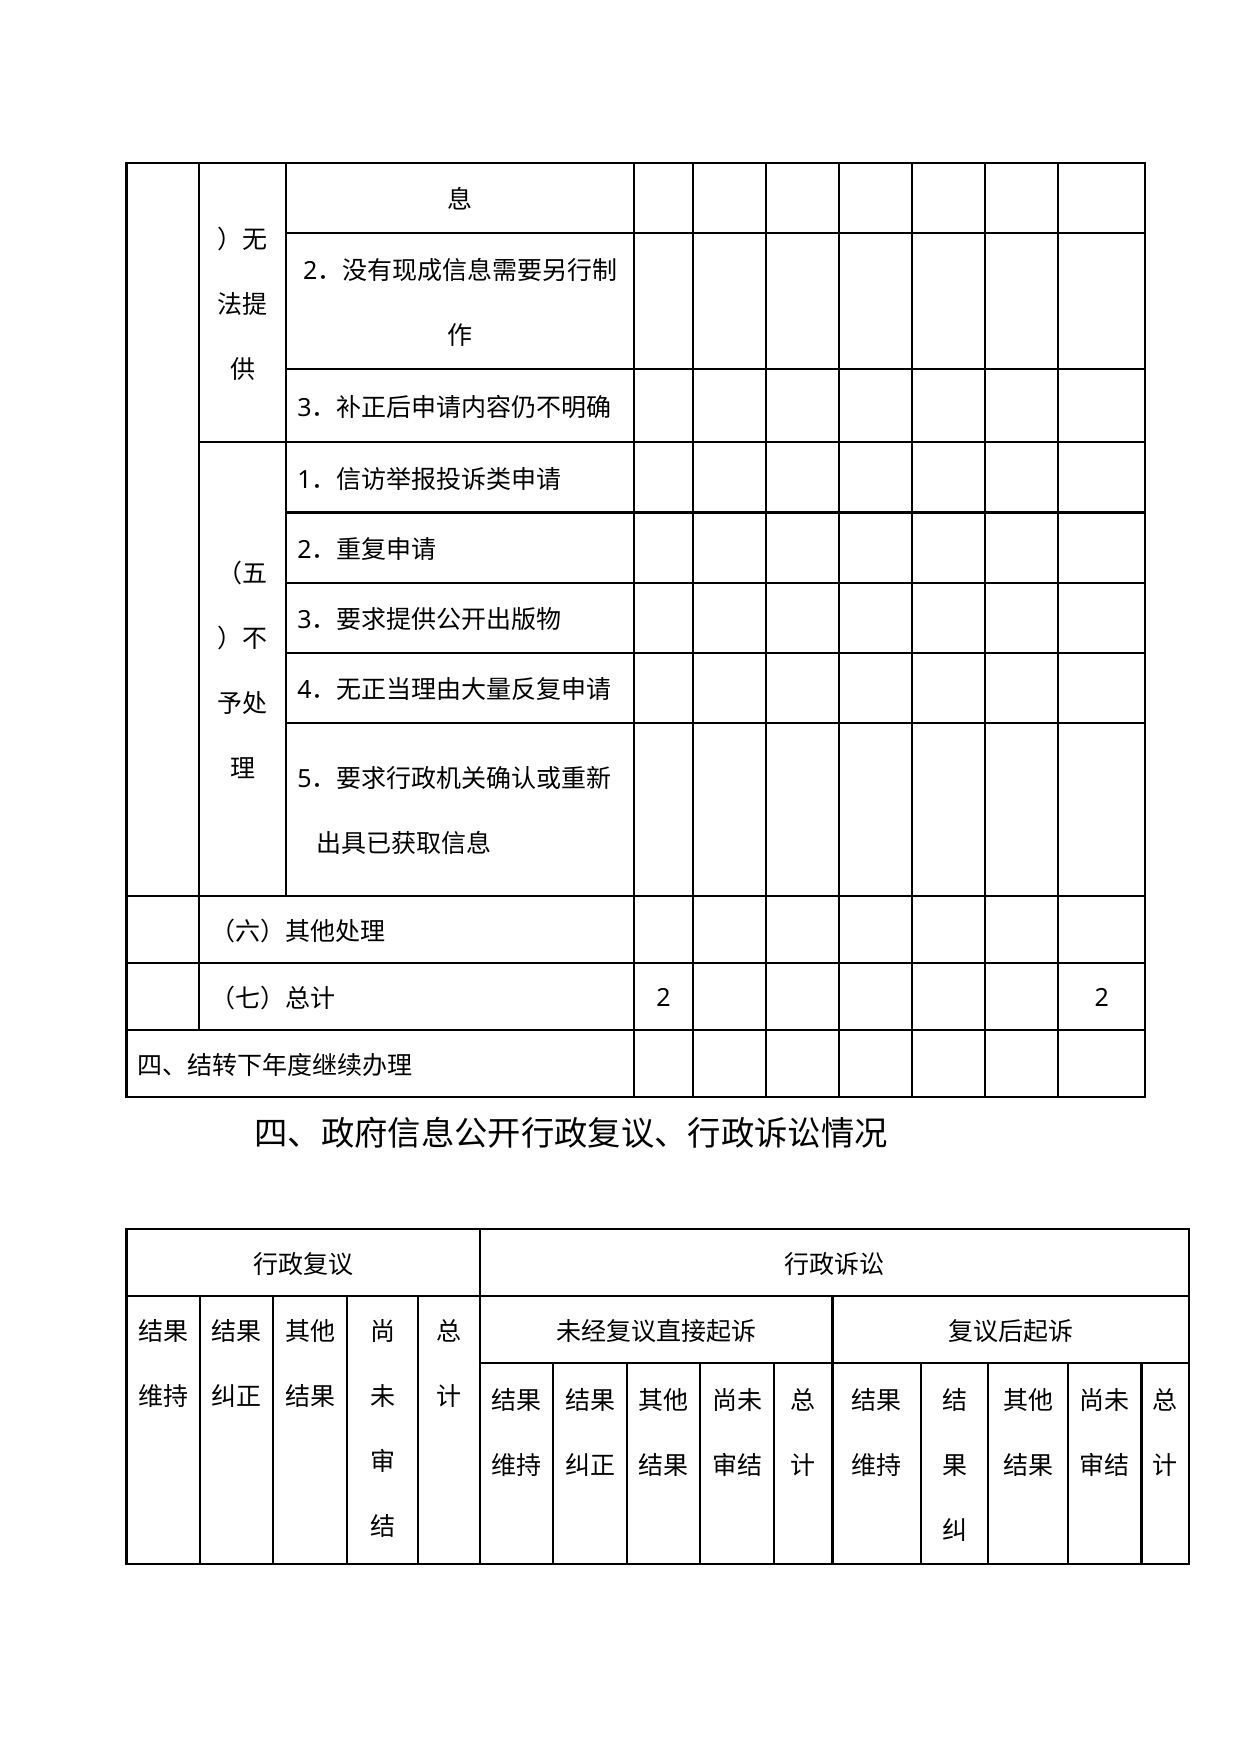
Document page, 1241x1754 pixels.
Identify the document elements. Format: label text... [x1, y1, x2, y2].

table_cell [913, 234, 984, 367]
table_cell [635, 584, 692, 652]
table_cell 4．无正当理由大量反复申请 [287, 654, 633, 722]
table_cell [840, 1031, 911, 1096]
table_cell [840, 164, 911, 232]
table_cell [767, 584, 838, 652]
table_cell 3．补正后申请内容仍不明确 [287, 370, 633, 441]
table_cell 3．要求提供公开出版物 [287, 584, 633, 652]
table_cell 结果维持 [128, 1297, 199, 1562]
table_cell [694, 443, 765, 511]
table_cell 结果纠正 [201, 1297, 272, 1562]
table_cell [694, 964, 765, 1029]
table_cell [1059, 897, 1144, 962]
table_cell [913, 370, 984, 441]
table_cell [694, 584, 765, 652]
table_cell 未经复议直接起诉 [481, 1297, 831, 1362]
table_cell [635, 897, 692, 962]
table_cell 1．信访举报投诉类申请 [287, 443, 633, 511]
table_cell 其他结果 [274, 1297, 346, 1562]
table_cell [1059, 724, 1144, 895]
table_cell [635, 234, 692, 367]
table_cell 尚未审结 [348, 1297, 417, 1562]
table_cell 2 [635, 964, 692, 1029]
table_cell [913, 897, 984, 962]
table_cell [635, 724, 692, 895]
table_cell 其他结果 [628, 1364, 699, 1562]
table_cell 尚未审结 [701, 1364, 773, 1562]
table_cell [767, 964, 838, 1029]
table_cell [767, 514, 838, 582]
table_cell [128, 897, 198, 962]
table_cell [840, 964, 911, 1029]
table_cell （六）其他处理 [200, 897, 633, 962]
table_cell [694, 724, 765, 895]
table_cell [986, 443, 1057, 511]
text 四、政府信息公开行政复议、行政诉讼情况 [187, 1098, 1053, 1163]
table_cell [694, 897, 765, 962]
table_cell 总计 [1143, 1364, 1188, 1562]
table_cell [635, 164, 692, 232]
table_cell [635, 443, 692, 511]
table_cell （七）总计 [200, 964, 633, 1029]
table_cell [1059, 234, 1144, 367]
table_cell 其他结果 [989, 1364, 1067, 1562]
table_cell [840, 897, 911, 962]
table_cell [635, 370, 692, 441]
table_cell [840, 584, 911, 652]
table_cell [767, 1031, 838, 1096]
table_cell [767, 724, 838, 895]
table_cell [840, 514, 911, 582]
table_cell 结果维持 [834, 1364, 920, 1562]
table_cell 结果纠正 [554, 1364, 626, 1562]
table_cell [913, 584, 984, 652]
table_cell [694, 514, 765, 582]
table_cell [986, 234, 1057, 367]
table_cell [986, 724, 1057, 895]
table_cell 复议后起诉 [834, 1297, 1188, 1362]
table_cell [986, 514, 1057, 582]
table_header 行政诉讼 [481, 1230, 1188, 1295]
table_cell [913, 1031, 984, 1096]
table_cell 尚未审结 [1069, 1364, 1140, 1562]
table_cell [767, 443, 838, 511]
table_cell 2 [1059, 964, 1144, 1029]
table_cell [913, 724, 984, 895]
table_cell [694, 654, 765, 722]
table_cell [1059, 584, 1144, 652]
table_cell 总计 [419, 1297, 479, 1562]
table_cell [840, 234, 911, 367]
table_cell 结果维持 [481, 1364, 552, 1562]
table_cell 2．没有现成信息需要另行制作 [287, 234, 633, 367]
table_cell [913, 443, 984, 511]
table_cell [986, 370, 1057, 441]
table_cell 5．要求行政机关确认或重新出具已获取信息 [287, 724, 633, 895]
table_cell [635, 654, 692, 722]
table_cell [913, 164, 984, 232]
table_header 行政复议 [128, 1230, 479, 1295]
table_cell [694, 370, 765, 441]
table_cell [767, 370, 838, 441]
table_cell 总计 [775, 1364, 831, 1562]
table_cell （四）无法提供 [200, 164, 285, 441]
table_cell [1059, 654, 1144, 722]
table_cell [1059, 443, 1144, 511]
table_cell 2．重复申请 [287, 514, 633, 582]
table_cell [840, 724, 911, 895]
table_cell 1．本机关不掌握相关政府信息 [287, 164, 633, 232]
table_cell [694, 1031, 765, 1096]
table_cell [986, 584, 1057, 652]
table_cell [694, 164, 765, 232]
table_cell [913, 514, 984, 582]
table_cell [767, 654, 838, 722]
table_cell [986, 1031, 1057, 1096]
table_cell [986, 964, 1057, 1029]
table_cell [767, 897, 838, 962]
table_cell [1059, 1031, 1144, 1096]
table_cell （五）不予处理 [200, 443, 285, 895]
table_cell 四、结转下年度继续办理 [128, 1031, 633, 1096]
table_cell [986, 897, 1057, 962]
table_cell [913, 964, 984, 1029]
table_cell [128, 964, 198, 1029]
table_cell [913, 654, 984, 722]
table_cell [635, 1031, 692, 1096]
table_cell [767, 164, 838, 232]
table_cell [694, 234, 765, 367]
table_cell [1059, 164, 1144, 232]
table_cell [986, 654, 1057, 722]
table_cell [1059, 370, 1144, 441]
table_cell [840, 443, 911, 511]
table_cell [635, 514, 692, 582]
table_cell [840, 370, 911, 441]
table_cell [767, 234, 838, 367]
table_cell [840, 654, 911, 722]
table_cell [1059, 514, 1144, 582]
table_cell [986, 164, 1057, 232]
table_cell 结果纠正 [922, 1364, 987, 1562]
